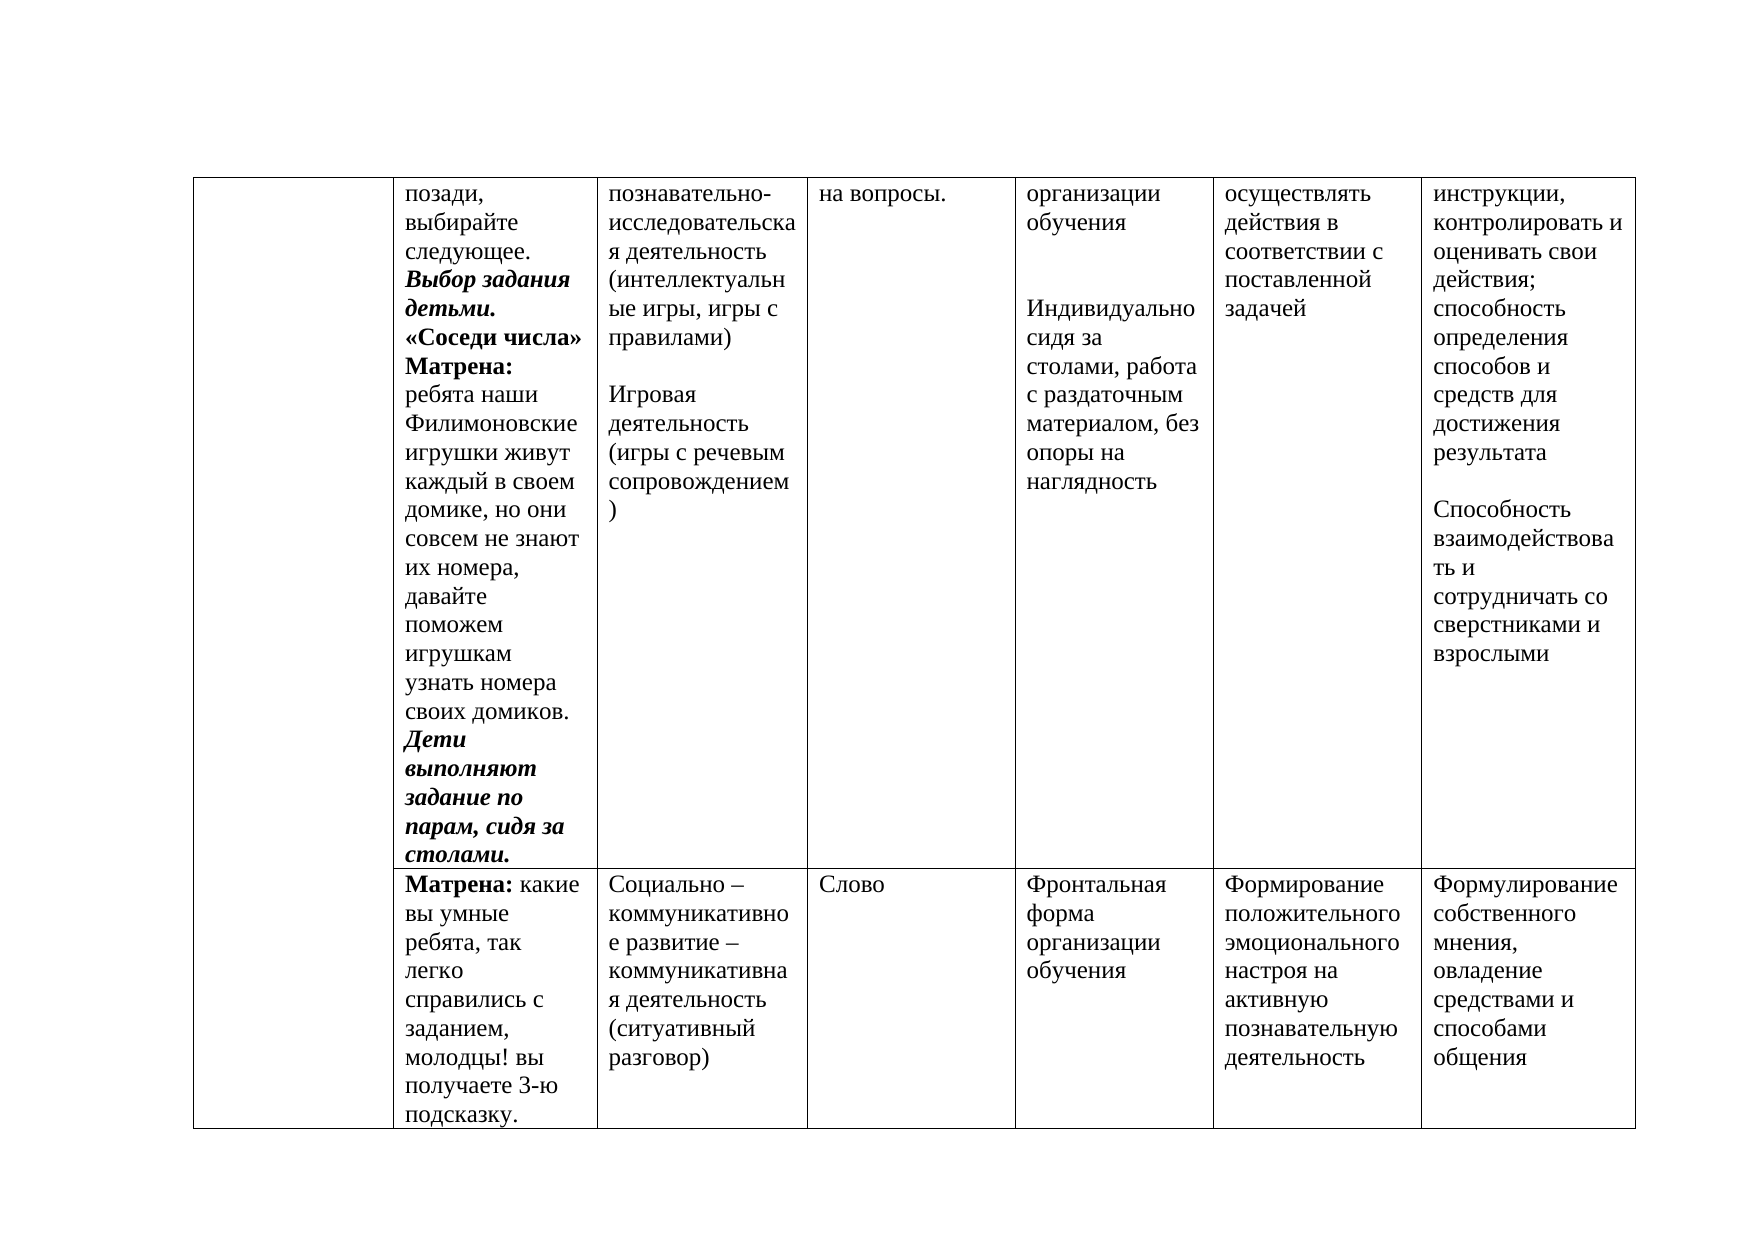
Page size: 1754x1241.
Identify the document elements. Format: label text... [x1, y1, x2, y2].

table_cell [1016, 869, 1213, 1128]
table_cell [1016, 178, 1213, 868]
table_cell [598, 178, 807, 868]
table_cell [598, 869, 807, 1128]
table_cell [1214, 869, 1421, 1128]
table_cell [1422, 869, 1635, 1128]
table_cell [194, 178, 393, 1128]
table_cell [394, 869, 597, 1128]
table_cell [1422, 178, 1635, 868]
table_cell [1214, 178, 1421, 868]
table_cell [394, 178, 597, 868]
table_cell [808, 178, 1015, 868]
table_cell Слово [808, 869, 1015, 1128]
